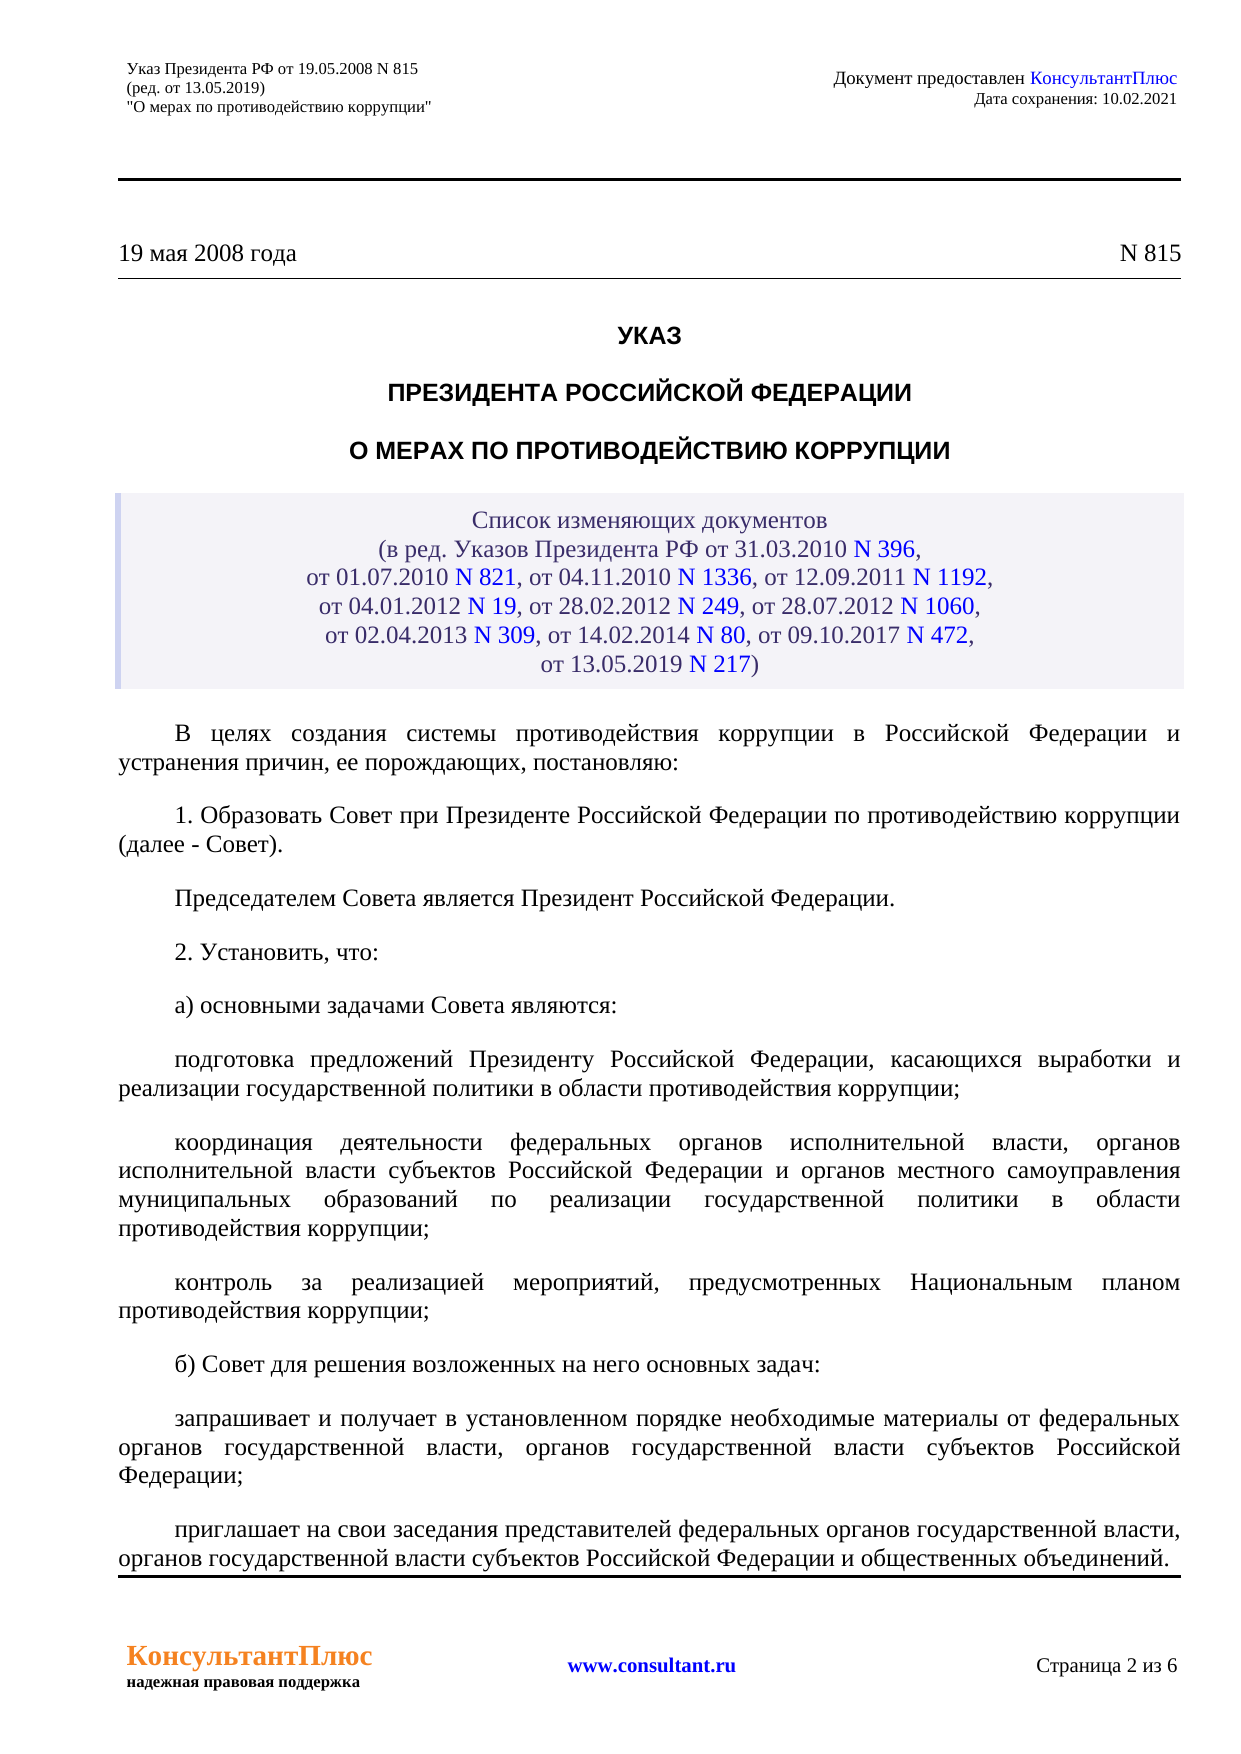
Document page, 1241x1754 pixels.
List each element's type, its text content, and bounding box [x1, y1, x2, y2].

title УКАЗ [118, 321, 1181, 349]
text контроль за реализацией мероприятий, предусмотренных Национальным планом противодействия коррупции; [118, 1267, 1181, 1324]
text 2. Установить, что: [118, 937, 1181, 965]
table_header 19 мая 2008 года [118, 238, 649, 267]
text Председателем Совета является Президент Российской Федерации. [118, 883, 1181, 912]
text а) основными задачами Совета являются: [118, 990, 1181, 1019]
text запрашивает и получает в установленном порядке необходимые материалы от федеральных органов государственной власти, органов государственной власти субъектов Российской Федерации; [118, 1403, 1181, 1489]
title ПРЕЗИДЕНТА РОССИЙСКОЙ ФЕДЕРАЦИИ [118, 378, 1181, 407]
table_header N 815 [650, 238, 1181, 267]
text 1. Образовать Совет при Президенте Российской Федерации по противодействию коррупции (далее - Совет). [118, 800, 1181, 858]
table_header Список изменяющих документов (в ред. Указов Президента РФ от 31.03.2010 N 396, от 01.07.2010 N 821, от 04.11.2010 N 1336, от 12.09.2011 N 1192, от 04.01.2012 N 19, от 28.02.2012 N 249, от 28.07.2012 N 1060, от 02.04.2013 N 309, от 14.02.2014 N 80, от 09.10.2017 N 472, от 13.05.2019 N 217) [121, 493, 1178, 689]
title О МЕРАХ ПО ПРОТИВОДЕЙСТВИЮ КОРРУПЦИИ [118, 436, 1181, 464]
text подготовка предложений Президенту Российской Федерации, касающихся выработки и реализации государственной политики в области противодействия коррупции; [118, 1044, 1181, 1102]
text В целях создания системы противодействия коррупции в Российской Федерации и устранения причин, ее порождающих, постановляю: [118, 718, 1181, 775]
text б) Совет для решения возложенных на него основных задач: [118, 1349, 1181, 1378]
text координация деятельности федеральных органов исполнительной власти, органов исполнительной власти субъектов Российской Федерации и органов местного самоуправления муниципальных образований по реализации государственной политики в области противодействия коррупции; [118, 1127, 1181, 1242]
text приглашает на свои заседания представителей федеральных органов государственной власти, органов государственной власти субъектов Российской Федерации и общественных объединений. [118, 1514, 1181, 1572]
